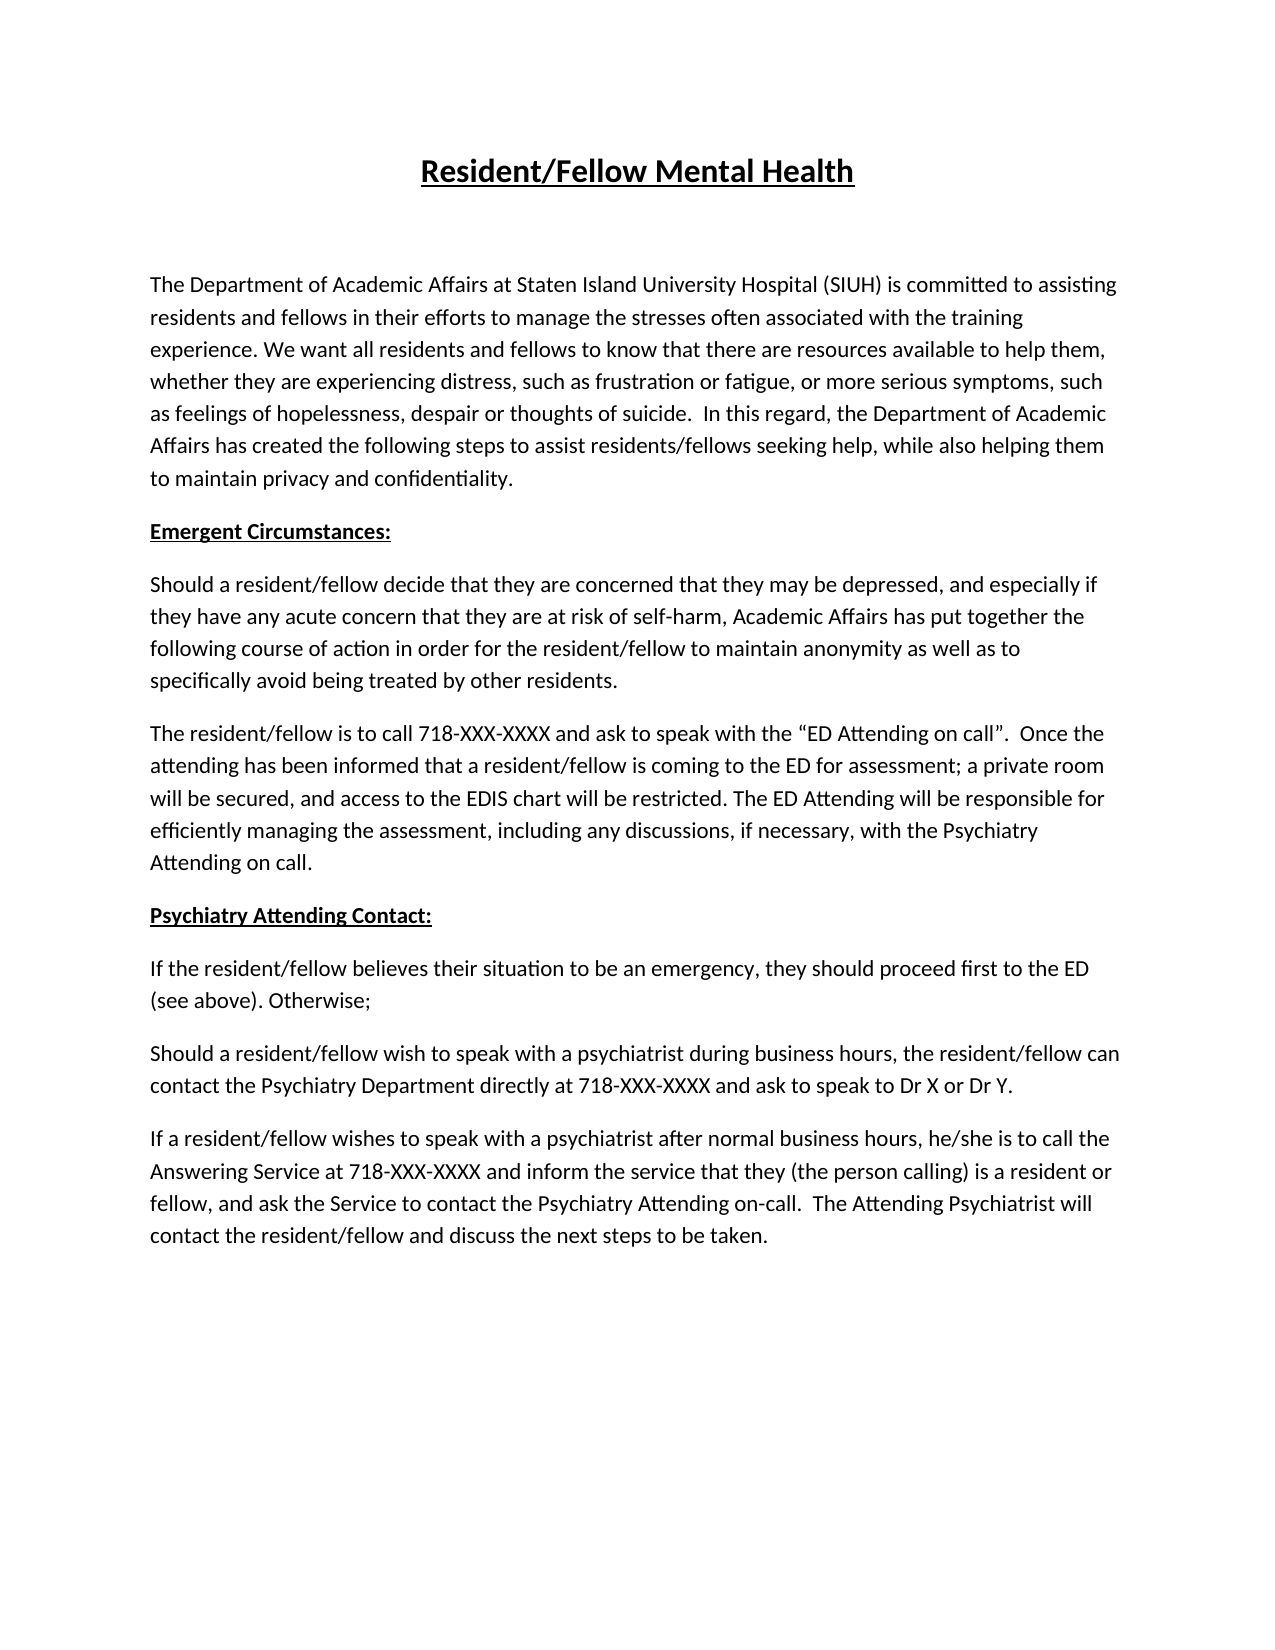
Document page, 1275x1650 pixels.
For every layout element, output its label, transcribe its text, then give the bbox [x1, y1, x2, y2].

text The Department of Academic Affairs at Staten Island University Hospital (SIUH) is committed to assisting residents and fellows in their efforts to manage the stresses often associated with the training experience. We want all residents and fellows to know that there are resources available to help them, whether they are experiencing distress, such as frustration or fatigue, or more serious symptoms, such as feelings of hopelessness, despair or thoughts of suicide. In this regard, the Department of Academic Affairs has created the following steps to assist residents/fellows seeking help, while also helping them to maintain privacy and confidentiality. [150, 271, 1125, 492]
text Should a resident/fellow decide that they are concerned that they may be depressed, and especially if they have any acute concern that they are at risk of self-harm, Academic Affairs has put together the following course of action in order for the resident/fellow to maintain anonymity as well as to specifically avoid being treated by other residents. [150, 570, 1125, 694]
text Psychiatry Attending Contact: [150, 901, 1125, 929]
text The resident/fellow is to call 718-XXX-XXXX and ask to speak with the “ED Attending on call”. Once the attending has been informed that a resident/fellow is coming to the ED for assessment; a private room will be secured, and access to the EDIS chart will be restricted. The ED Attending will be responsible for efficiently managing the assessment, including any discussions, if necessary, with the Psychiatry Attending on call. [150, 719, 1125, 876]
text Resident/Fellow Mental Health [150, 150, 1125, 191]
text If the resident/fellow believes their situation to be an emergency, they should proceed first to the ED (see above). Otherwise; [150, 954, 1125, 1014]
text Should a resident/fellow wish to speak with a psychiatrist during business hours, the resident/fellow can contact the Psychiatry Department directly at 718-XXX-XXXX and ask to speak to Dr X or Dr Y. [150, 1039, 1125, 1099]
text If a resident/fellow wishes to speak with a psychiatrist after normal business hours, he/she is to call the Answering Service at 718-XXX-XXXX and inform the service that they (the person calling) is a resident or fellow, and ask the Service to contact the Psychiatry Attending on-call. The Attending Psychiatrist will contact the resident/fellow and discuss the next steps to be taken. [150, 1124, 1125, 1249]
text Emergent Circumstances: [150, 517, 1125, 545]
